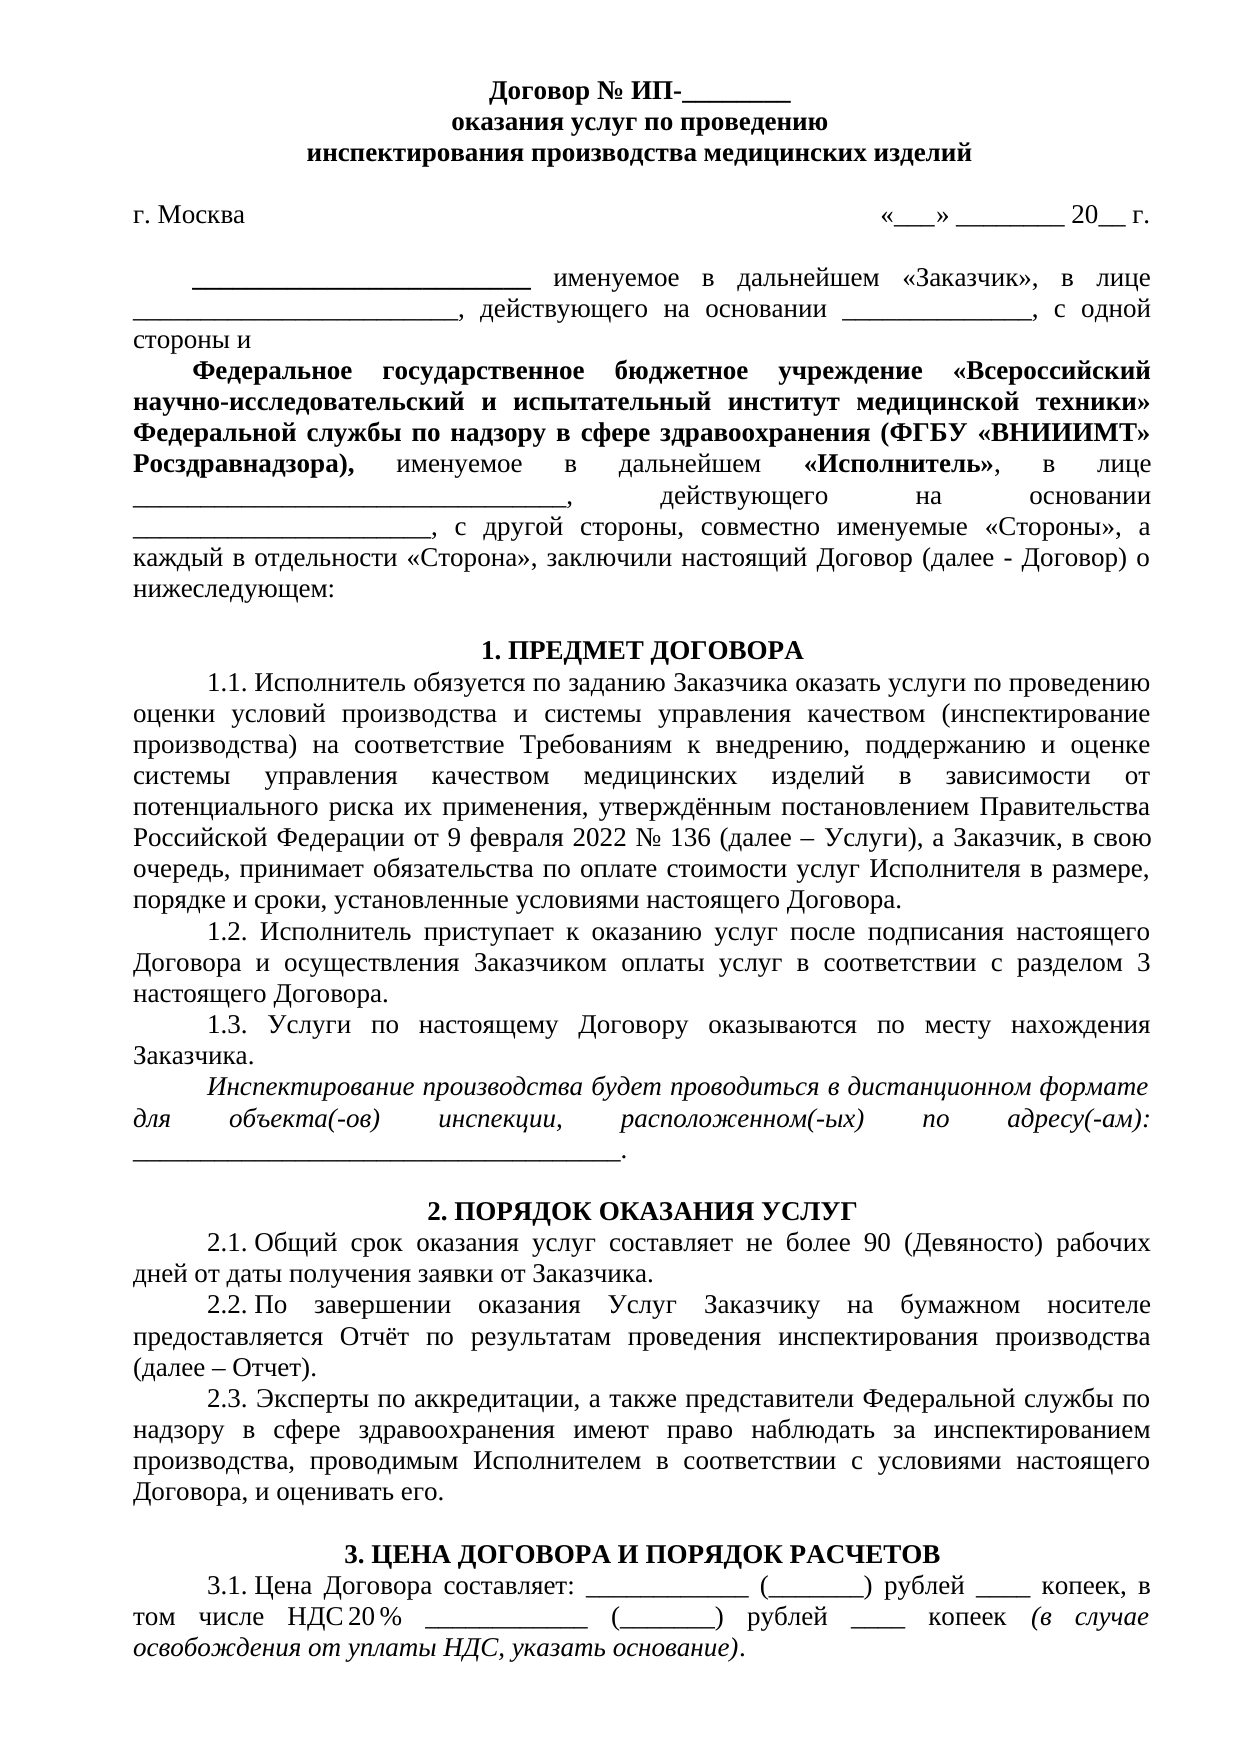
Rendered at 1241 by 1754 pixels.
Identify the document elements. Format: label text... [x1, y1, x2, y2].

text 2. ПОРЯДОК ОКАЗАНИЯ УСЛУГ [133, 1195, 1152, 1226]
text 3.1. Цена Договора составляет: ____________ (_______) рублей ____ копеек, в том числе НДС 20 % ____________ (_______) рублей ____ копеек (в случае освобождения от уплаты НДС, указать основание). [133, 1569, 1152, 1662]
text Инспектирование производства будет проводиться в дистанционном формате для объекта(-ов) инспекции, расположенном(-ых) по адресу(-ам): ____________________________________. [133, 1071, 1152, 1164]
text Федеральное государственное бюджетное учреждение «Всероссийский научно-исследовательский и испытательный институт медицинской техники» Федеральной службы по надзору в сфере здравоохранения (ФГБУ «ВНИИИМТ» Росздравнадзора), именуемое в дальнейшем «Исполнитель», в лице ________________________________, действующего на основании ______________________, с другой стороны, совместно именуемые «Стороны», а каждый в отдельности «Сторона», заключили настоящий Договор (далее - Договор) о нижеследующем: [133, 354, 1152, 603]
text 3. ЦЕНА ДОГОВОРА И ПОРЯДОК РАСЧЕТОВ [133, 1538, 1152, 1569]
text 2.2. По завершении оказания Услуг Заказчику на бумажном носителе предоставляется Отчёт по результатам проведения инспектирования производства (далее – Отчет). [133, 1288, 1152, 1382]
text инспектирования производства медицинских изделий [133, 136, 1146, 167]
text Договор № ИП-________ [133, 74, 1146, 105]
text г. Москва «___» ________ 20__ г. [133, 198, 1152, 229]
text 1.2. Исполнитель приступает к оказанию услуг после подписания настоящего Договора и осуществления Заказчиком оплаты услуг в соответствии с разделом 3 настоящего Договора. [133, 915, 1152, 1008]
text 2.3. Эксперты по аккредитации, а также представители Федеральной службы по надзору в сфере здравоохранения имеют право наблюдать за инспектированием производства, проводимым Исполнителем в соответствии с условиями настоящего Договора, и оценивать его. [133, 1382, 1152, 1507]
text 2.1. Общий срок оказания услуг составляет не более 90 (Девяносто) рабочих дней от даты получения заявки от Заказчика. [133, 1226, 1152, 1288]
text 1. ПРЕДМЕТ ДОГОВОРА [133, 634, 1152, 666]
text _________________________ именуемое в дальнейшем «Заказчик», в лице ________________________, действующего на основании ______________, с одной стороны и [133, 261, 1152, 354]
text 1.3. Услуги по настоящему Договору оказываются по месту нахождения Заказчика. [133, 1008, 1152, 1071]
text 1.1. Исполнитель обязуется по заданию Заказчика оказать услуги по проведению оценки условий производства и системы управления качеством (инспектирование производства) на соответствие Требованиям к внедрению, поддержанию и оценке системы управления качеством медицинских изделий в зависимости от потенциального риска их применения, утверждённым постановлением Правительства Российской Федерации от 9 февраля 2022 № 136 (далее – Услуги), а Заказчик, в свою очередь, принимает обязательства по оплате стоимости услуг Исполнителя в размере, порядке и сроки, установленные условиями настоящего Договора. [133, 666, 1152, 915]
text оказания услуг по проведению [133, 105, 1146, 136]
